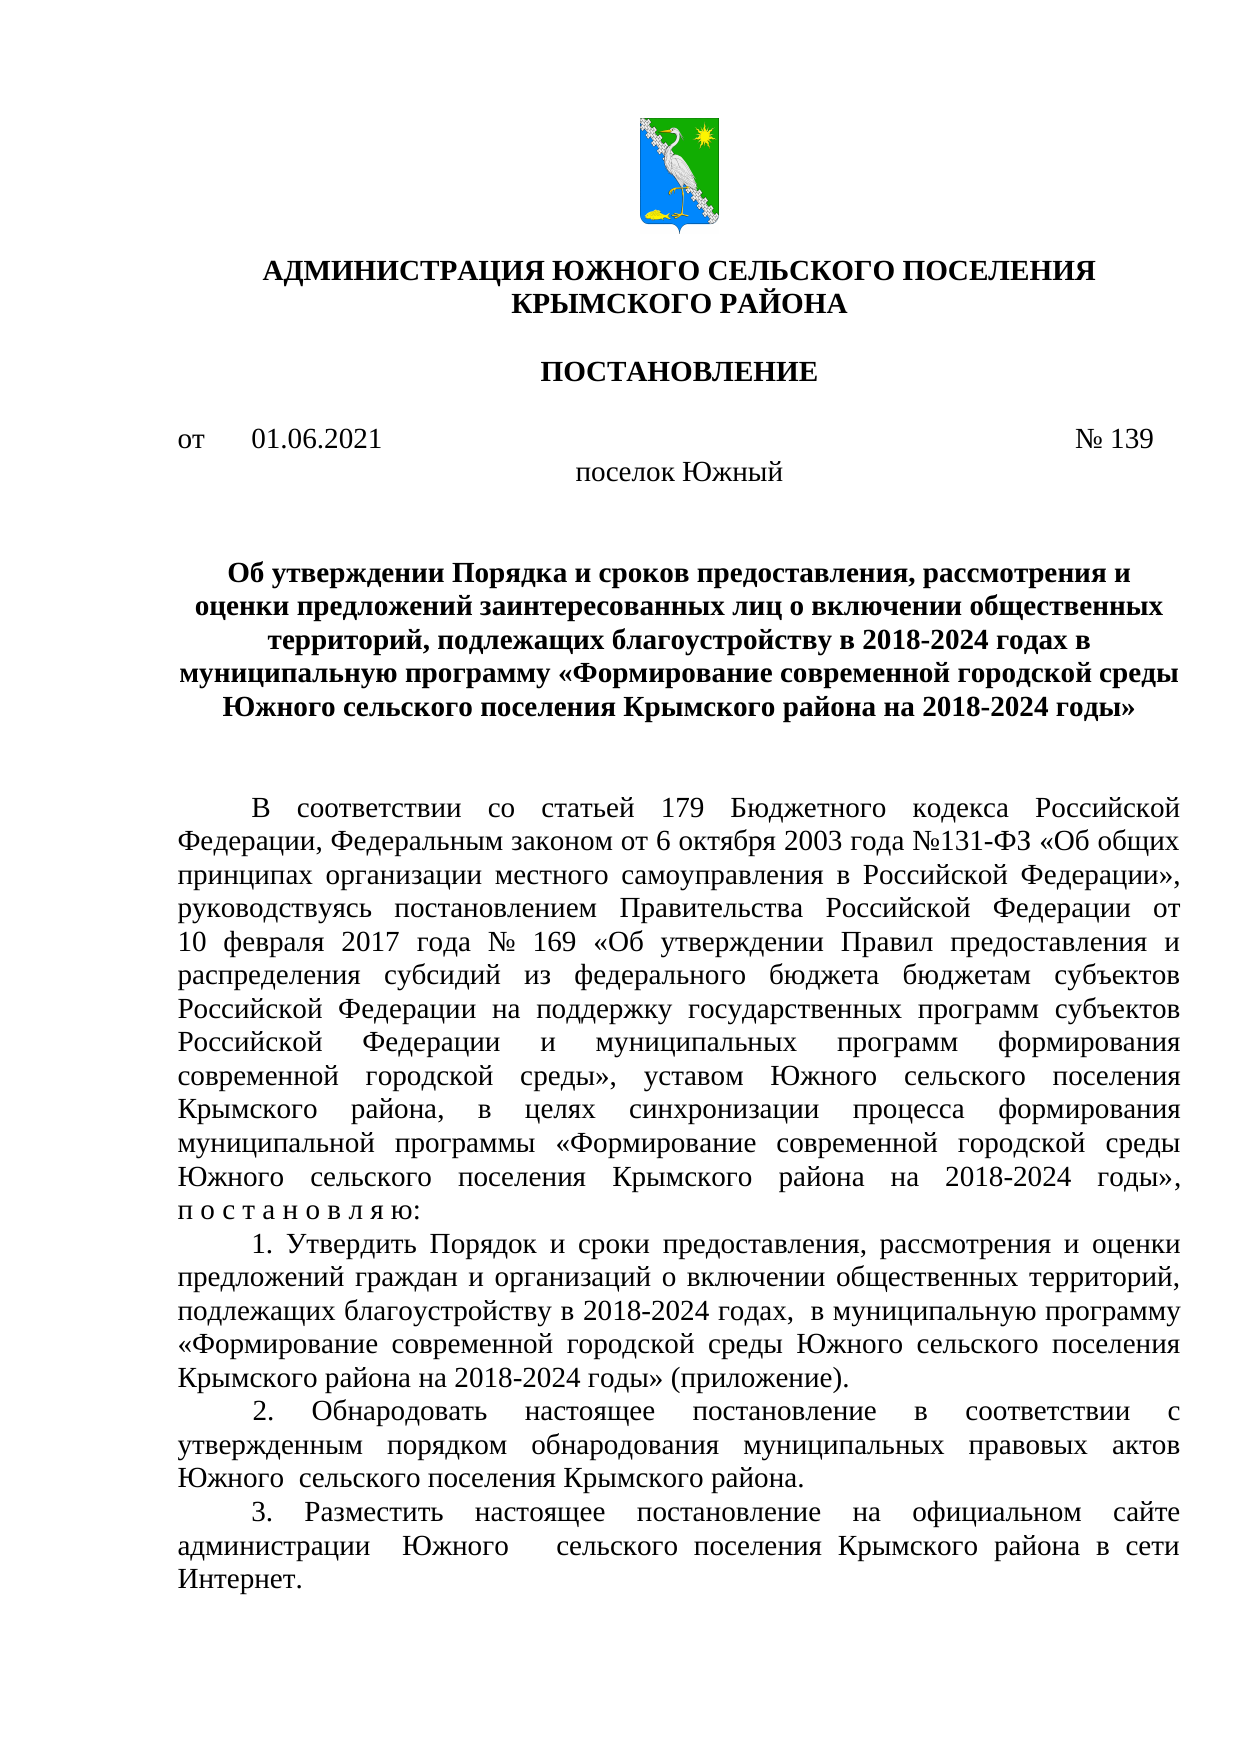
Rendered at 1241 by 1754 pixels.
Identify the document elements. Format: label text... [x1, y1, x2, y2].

picture [640, 118, 719, 234]
text В соответствии со статьей 179 Бюджетного кодекса Российской Федерации, Федеральным законом от 6 октября 2003 года №131-ФЗ «Об общих принципах организации местного самоуправления в Российской Федерации», руководствуясь постановлением Правительства Российской Федерации от 10 февраля 2017 года № 169 «Об утверждении Правил предоставления и распределения субсидий из федерального бюджета бюджетам субъектов Российской Федерации на поддержку государственных программ субъектов Российской Федерации и муниципальных программ формирования современной городской среды», уставом Южного сельского поселения Крымского района, в целях синхронизации процесса формирования муниципальной программы «Формирование современной городской среды Южного сельского поселения Крымского района на 2018-2024 годы», п о с т а н о в л я ю: [177, 790, 1181, 1226]
text поселок Южный [177, 454, 1181, 488]
text 1. Утвердить Порядок и сроки предоставления, рассмотрения и оценки предложений граждан и организаций о включении общественных территорий, подлежащих благоустройству в 2018-2024 годах, в муниципальную программу «Формирование современной городской среды Южного сельского поселения Крымского района на 2018-2024 годы» (приложение). [177, 1226, 1181, 1393]
text 3. Разместить настоящее постановление на официальном сайте администрации Южного сельского поселения Крымского района в сети Интернет. [177, 1494, 1181, 1595]
text Об утверждении Порядка и сроков предоставления, рассмотрения и оценки предложений заинтересованных лиц о включении общественных территорий, подлежащих благоустройству в 2018-2024 годах в муниципальную программу «Формирование современной городской среды Южного сельского поселения Крымского района на 2018-2024 годы» [177, 555, 1181, 723]
text от 01.06.2021 № 139 [177, 421, 1181, 454]
text ПОСТАНОВЛЕНИЕ [177, 354, 1181, 387]
text 2. Обнародовать настоящее постановление в соответствии с утвержденным порядком обнародования муниципальных правовых актов Южного сельского поселения Крымского района. [177, 1393, 1181, 1494]
text АДМИНИСТРАЦИЯ ЮЖНОГО СЕЛЬСКОГО ПОСЕЛЕНИЯ КРЫМСКОГО РАЙОНА [177, 253, 1181, 320]
